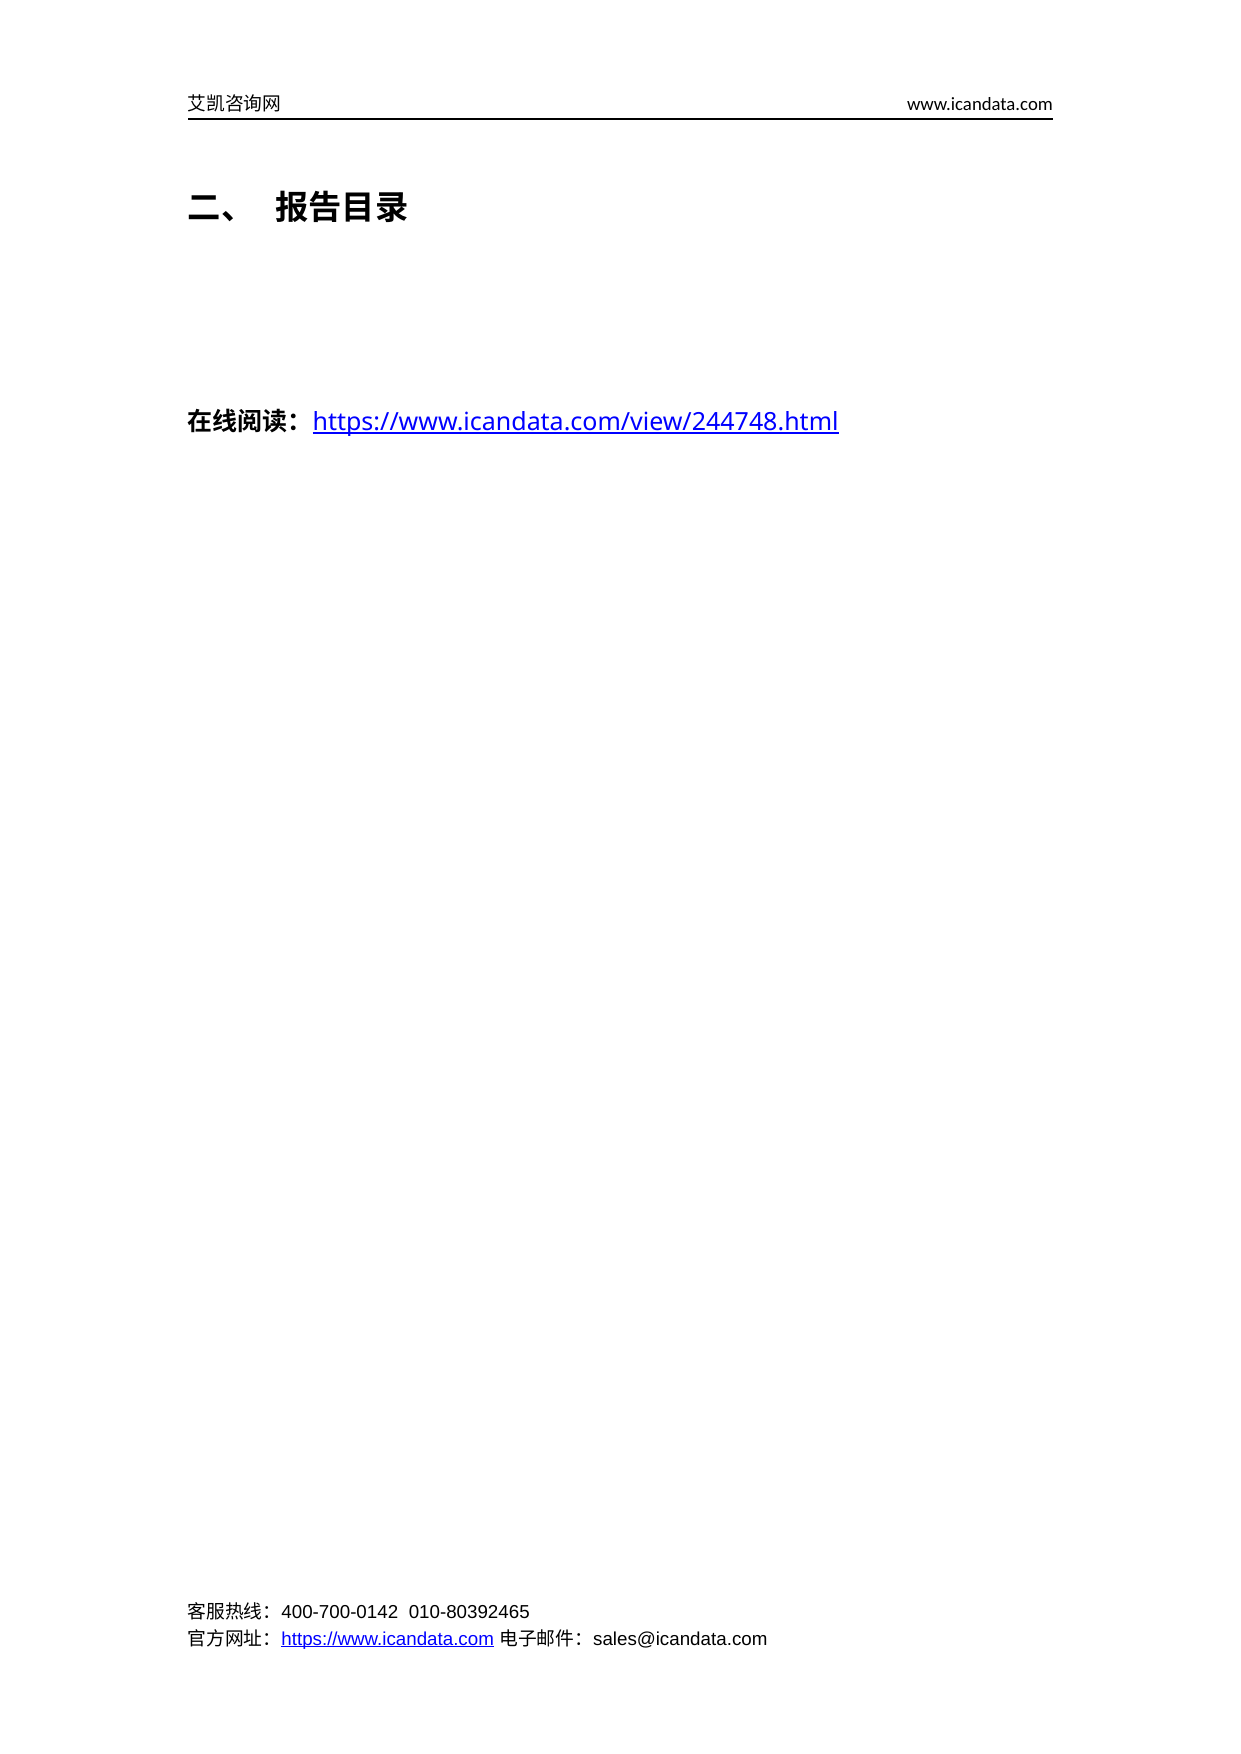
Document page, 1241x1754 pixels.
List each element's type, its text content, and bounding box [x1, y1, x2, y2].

text 在线阅读：https://www.icandata.com/view/244748.html [187, 387, 1053, 452]
subtitle 报告目录 [187, 172, 1053, 237]
